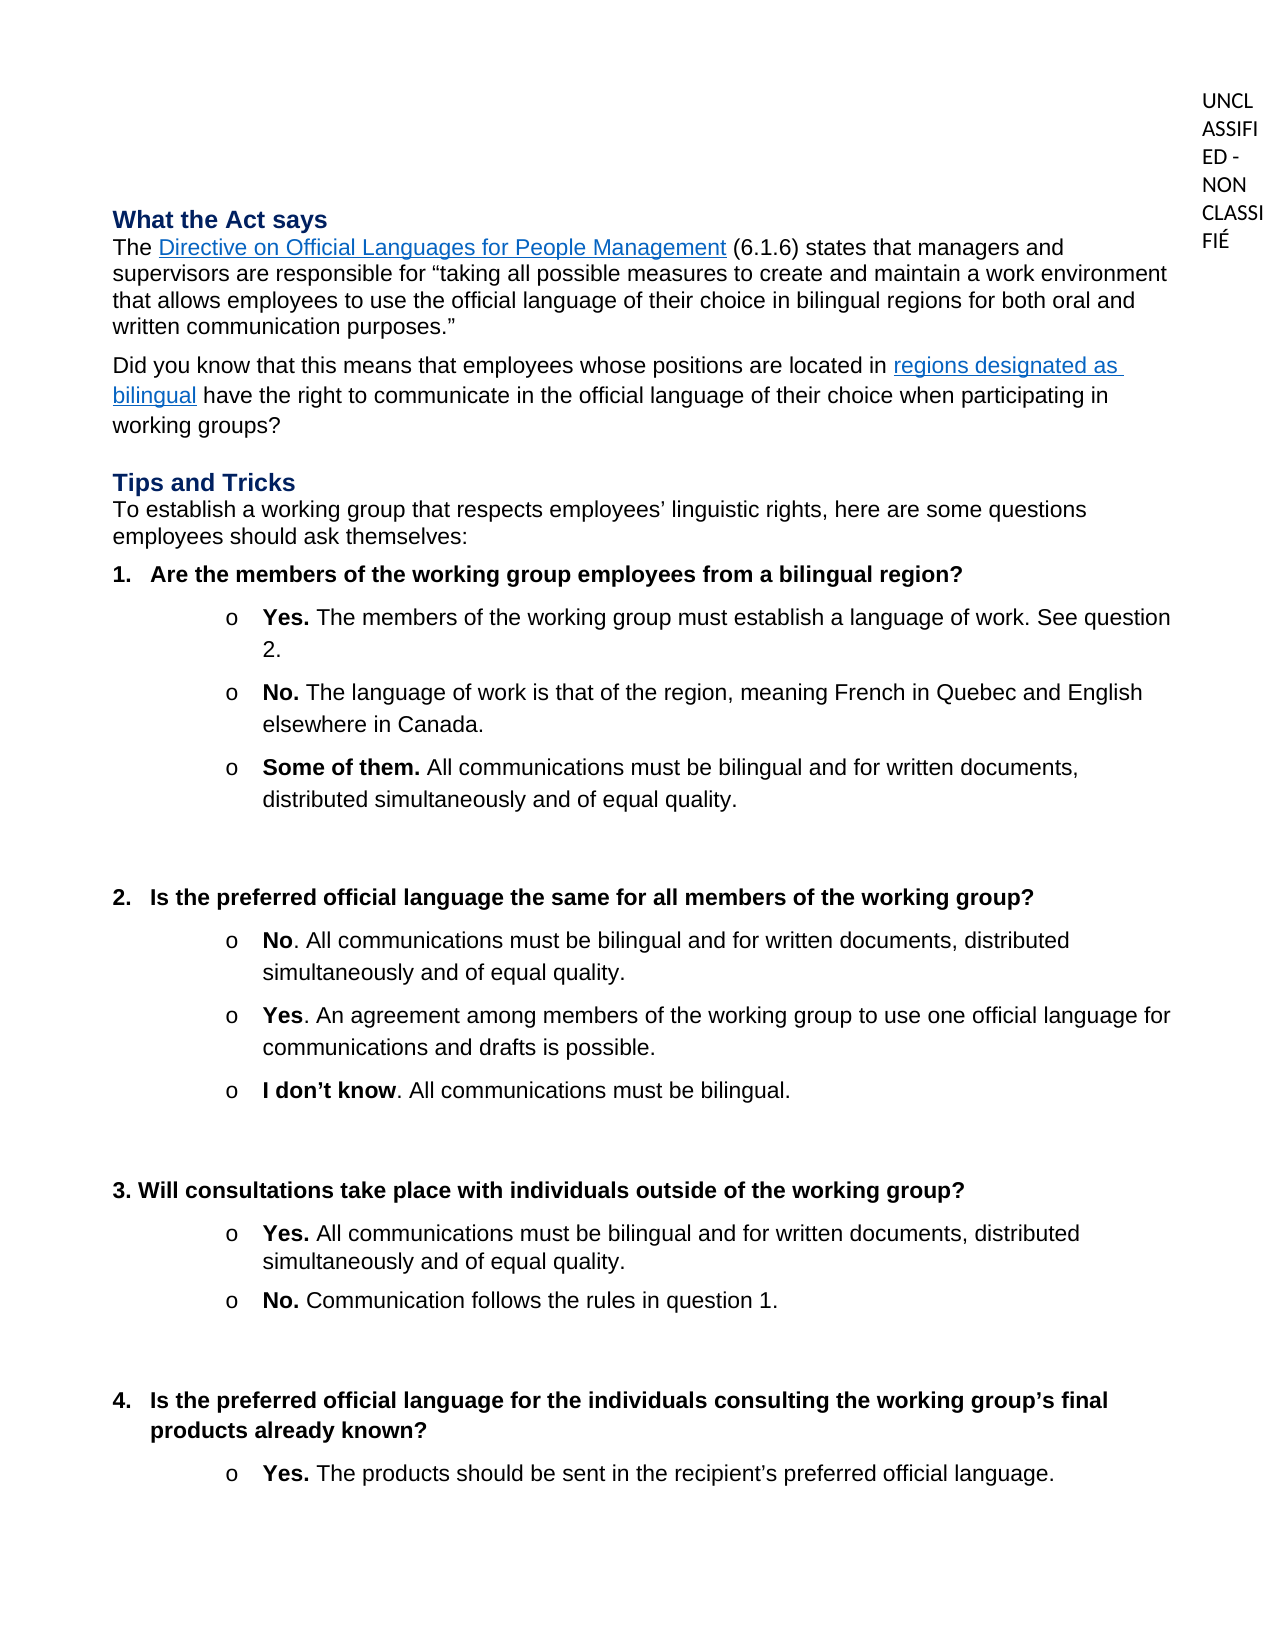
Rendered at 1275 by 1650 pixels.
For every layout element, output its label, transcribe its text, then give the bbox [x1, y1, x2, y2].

list No. All communications must be bilingual and for written documents, distributed simultaneously and of equal quality. [225, 927, 1181, 985]
subtitle What the Act says [112, 205, 1181, 234]
subtitle Tips and Tricks [112, 467, 1181, 496]
list Some of them. All communications must be bilingual and for written documents, distributed simultaneously and of equal quality. [225, 754, 1181, 812]
list Yes. The members of the working group must establish a language of work. See question 2. [225, 604, 1181, 663]
text To establish a working group that respects employees’ linguistic rights, here are some questions employees should ask themselves: [112, 496, 1181, 549]
list I don’t know. All communications must be bilingual. [225, 1077, 1181, 1105]
list No. The language of work is that of the region, meaning French in Quebec and English elsewhere in Canada. [225, 679, 1181, 738]
list Is the preferred official language the same for all members of the working group? [112, 884, 1181, 910]
list Yes. All communications must be bilingual and for written documents, distributed simultaneously and of equal quality. [225, 1219, 1181, 1274]
text 3. Will consultations take place with individuals outside of the working group? [112, 1177, 1181, 1203]
list Yes. The products should be sent in the recipient’s preferred official language. [225, 1460, 1181, 1488]
text Did you know that this means that employees whose positions are located in regions designated as bilingual have the right to communicate in the official language of their choice when participating in working groups? [112, 352, 1181, 439]
list Yes. An agreement among members of the working group to use one official language for communications and drafts is possible. [225, 1002, 1181, 1060]
list Is the preferred official language for the individuals consulting the working group’s final products already known? [112, 1387, 1181, 1443]
list Are the members of the working group employees from a bilingual region? [112, 561, 1181, 588]
text The Directive on Official Languages for People Management (6.1.6) states that managers and supervisors are responsible for “taking all possible measures to create and maintain a work environment that allows employees to use the official language of their choice in bilingual regions for both oral and written communication purposes.” [112, 234, 1181, 339]
list No. Communication follows the rules in question 1. [225, 1287, 1181, 1315]
